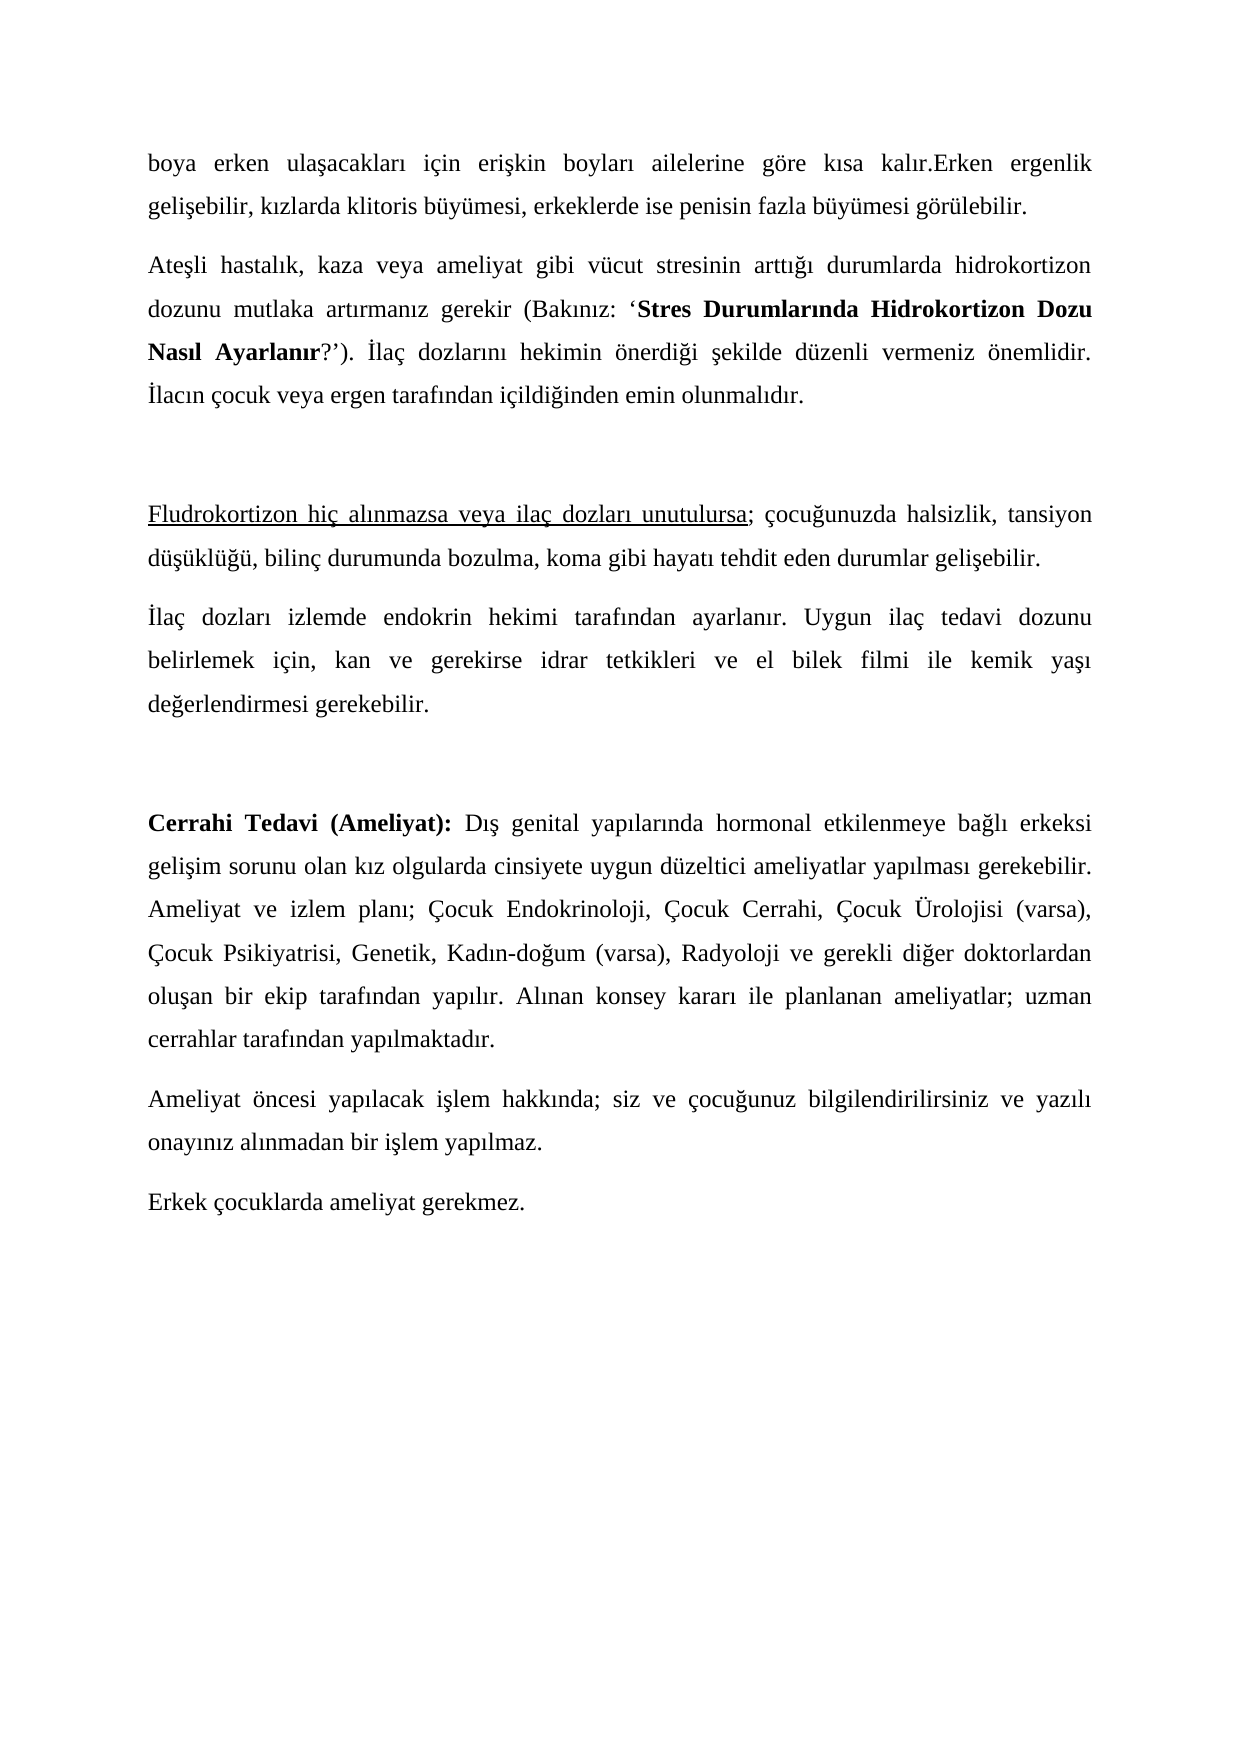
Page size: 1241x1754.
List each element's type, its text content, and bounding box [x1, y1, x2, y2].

text İlaç dozları izlemde endokrin hekimi tarafından ayarlanır. Uygun ilaç tedavi dozunu belirlemek için, kan ve gerekirse idrar tetkikleri ve el bilek filmi ile kemik yaşı değerlendirmesi gerekebilir. [148, 602, 1093, 717]
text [148, 148, 1093, 219]
text Fludrokortizon hiç alınmazsa veya ilaç dozları unutulursa; çocuğunuzda halsizlik, tansiyon düşüklüğü, bilinç durumunda bozulma, koma gibi hayatı tehdit eden durumlar gelişebilir. [148, 499, 1093, 571]
text Erkek çocuklarda ameliyat gerekmez. [148, 1187, 1093, 1215]
text Ameliyat öncesi yapılacak işlem hakkında; siz ve çocuğunuz bilgilendirilirsiniz ve yazılı onayınız alınmadan bir işlem yapılmaz. [148, 1084, 1093, 1156]
text Cerrahi Tedavi (Ameliyat): Dış genital yapılarında hormonal etkilenmeye bağlı erkeksi gelişim sorunu olan kız olgularda cinsiyete uygun düzeltici ameliyatlar yapılması gerekebilir. Ameliyat ve izlem planı; Çocuk Endokrinoloji, Çocuk Cerrahi, Çocuk Ürolojisi (varsa), Çocuk Psikiyatrisi, Genetik, Kadın-doğum (varsa), Radyoloji ve gerekli diğer doktorlardan oluşan bir ekip tarafından yapılır. Alınan konsey kararı ile planlanan ameliyatlar; uzman cerrahlar tarafından yapılmaktadır. [148, 808, 1093, 1053]
text Ateşli hastalık, kaza veya ameliyat gibi vücut stresinin arttığı durumlarda hidrokortizon dozunu mutlaka artırmanız gerekir (Bakınız: ‘Stres Durumlarında Hidrokortizon Dozu Nasıl Ayarlanır?’). İlaç dozlarını hekimin önerdiği şekilde düzenli vermeniz önemlidir. İlacın çocuk veya ergen tarafından içildiğinden emin olunmalıdır. [148, 251, 1093, 409]
